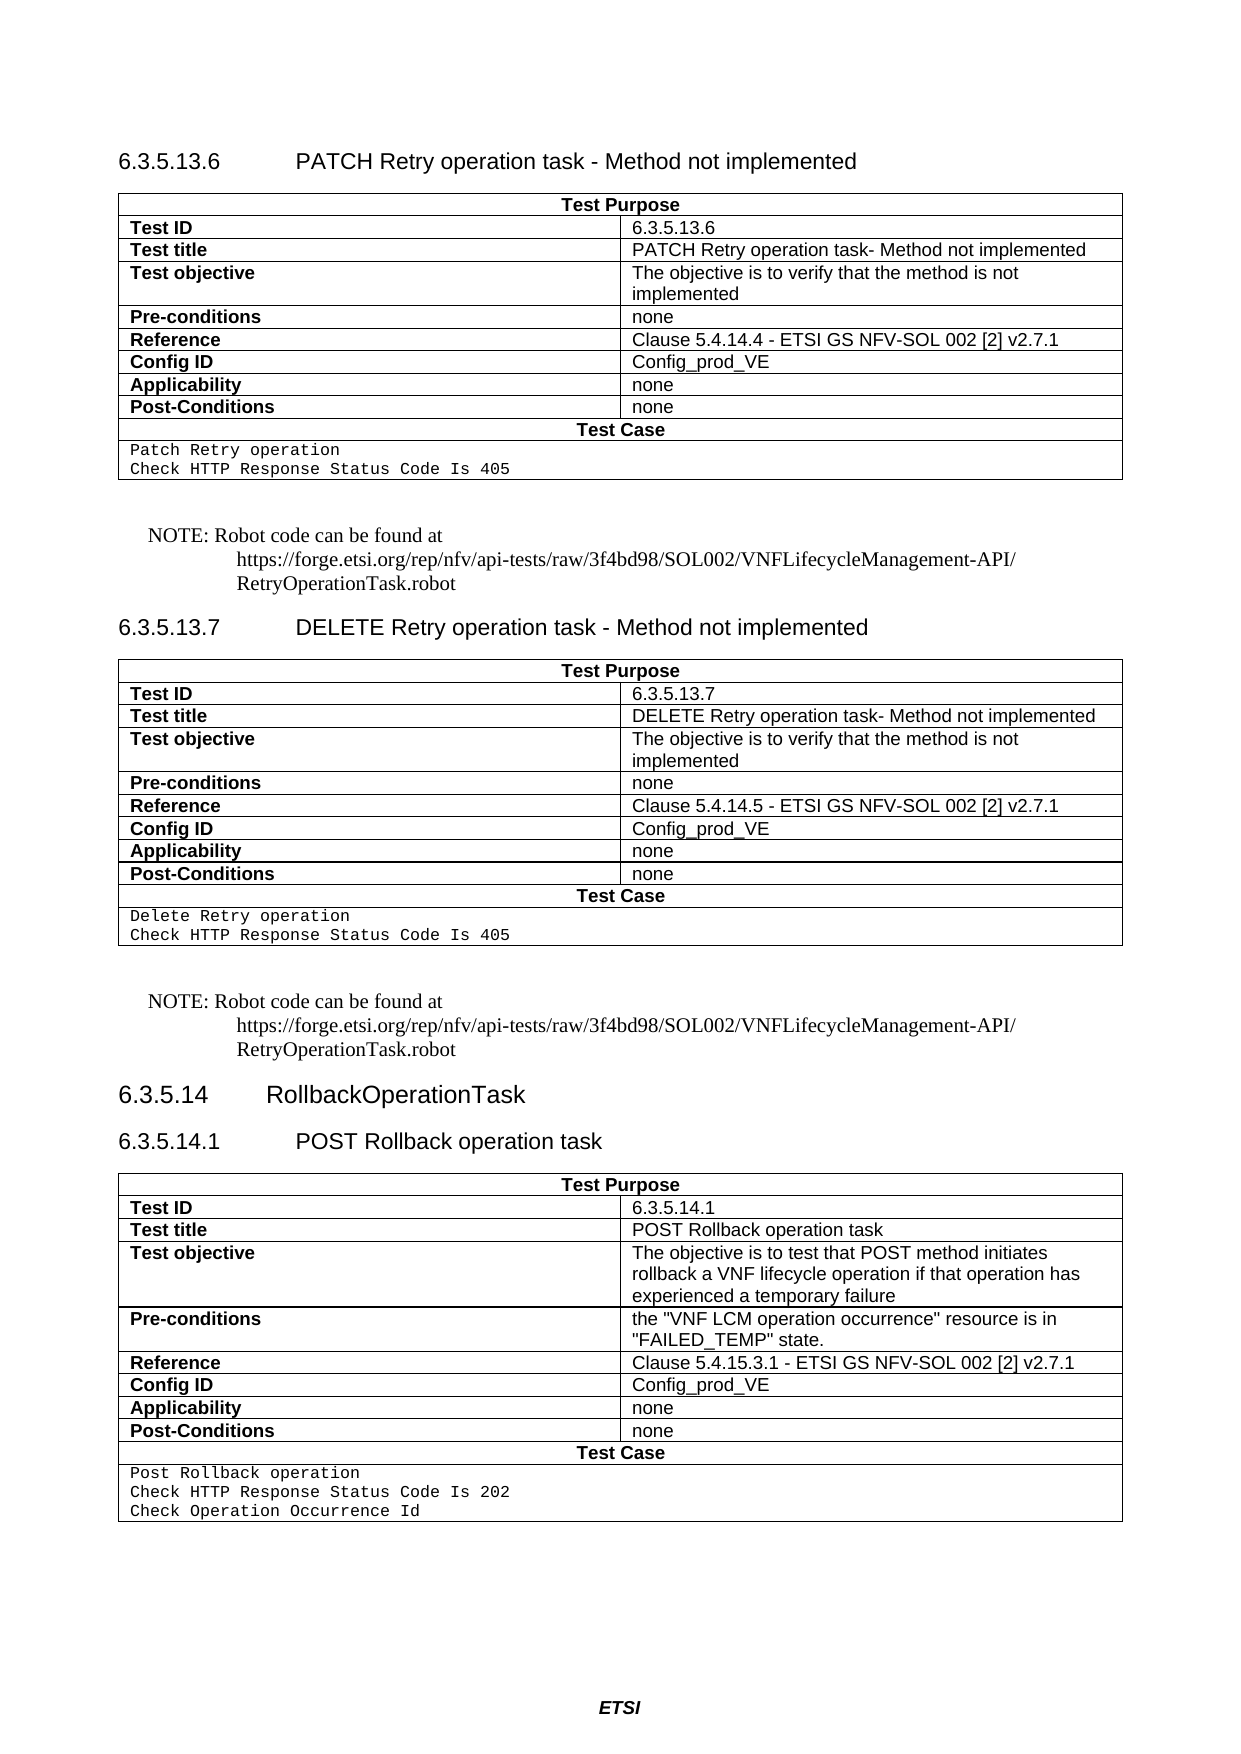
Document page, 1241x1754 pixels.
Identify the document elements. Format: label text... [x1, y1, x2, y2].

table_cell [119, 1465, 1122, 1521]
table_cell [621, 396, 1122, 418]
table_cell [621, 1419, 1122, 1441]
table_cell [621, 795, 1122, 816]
subtitle 6.3.5.13.7 DELETE Retry operation task - Method not implemented [118, 614, 1122, 640]
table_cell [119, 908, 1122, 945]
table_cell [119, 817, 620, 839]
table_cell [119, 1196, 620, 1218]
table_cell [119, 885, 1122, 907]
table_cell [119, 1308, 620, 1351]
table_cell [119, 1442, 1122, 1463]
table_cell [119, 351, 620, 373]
text NOTE: Robot code can be found at https://forge.etsi.org/rep/nfv/api-tests/raw/3f4bd98/SOL002/VNFLifecycleManagement-API/RetryOperationTask.robot [148, 989, 1122, 1061]
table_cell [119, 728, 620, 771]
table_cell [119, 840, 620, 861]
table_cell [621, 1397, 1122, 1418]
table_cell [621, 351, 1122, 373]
subtitle 6.3.5.14.1 POST Rollback operation task [118, 1128, 1122, 1154]
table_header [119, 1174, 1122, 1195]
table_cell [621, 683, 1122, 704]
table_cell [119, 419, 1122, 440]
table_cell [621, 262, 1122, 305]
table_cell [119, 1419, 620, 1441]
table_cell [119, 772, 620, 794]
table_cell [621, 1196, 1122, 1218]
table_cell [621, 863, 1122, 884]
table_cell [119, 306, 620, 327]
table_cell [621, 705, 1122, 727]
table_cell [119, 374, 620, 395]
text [148, 523, 1122, 595]
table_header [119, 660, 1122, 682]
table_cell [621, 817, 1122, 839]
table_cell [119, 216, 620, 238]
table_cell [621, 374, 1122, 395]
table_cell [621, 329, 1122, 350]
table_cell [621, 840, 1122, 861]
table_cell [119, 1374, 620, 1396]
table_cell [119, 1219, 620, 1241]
subtitle 6.3.5.14 RollbackOperationTask [118, 1080, 1122, 1109]
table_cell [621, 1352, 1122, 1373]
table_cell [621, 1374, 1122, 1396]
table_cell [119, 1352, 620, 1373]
subtitle 6.3.5.13.6 PATCH Retry operation task - Method not implemented [118, 148, 1122, 174]
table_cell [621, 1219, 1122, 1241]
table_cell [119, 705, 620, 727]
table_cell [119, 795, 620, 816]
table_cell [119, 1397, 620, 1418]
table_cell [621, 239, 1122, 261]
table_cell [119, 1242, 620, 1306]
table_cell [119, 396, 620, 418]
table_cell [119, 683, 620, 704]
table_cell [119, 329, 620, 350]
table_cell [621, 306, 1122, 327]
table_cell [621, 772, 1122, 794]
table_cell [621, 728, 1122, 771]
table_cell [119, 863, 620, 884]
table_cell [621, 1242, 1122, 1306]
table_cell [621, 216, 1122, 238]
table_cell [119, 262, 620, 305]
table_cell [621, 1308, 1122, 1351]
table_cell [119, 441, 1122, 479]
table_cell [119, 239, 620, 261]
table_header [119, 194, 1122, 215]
